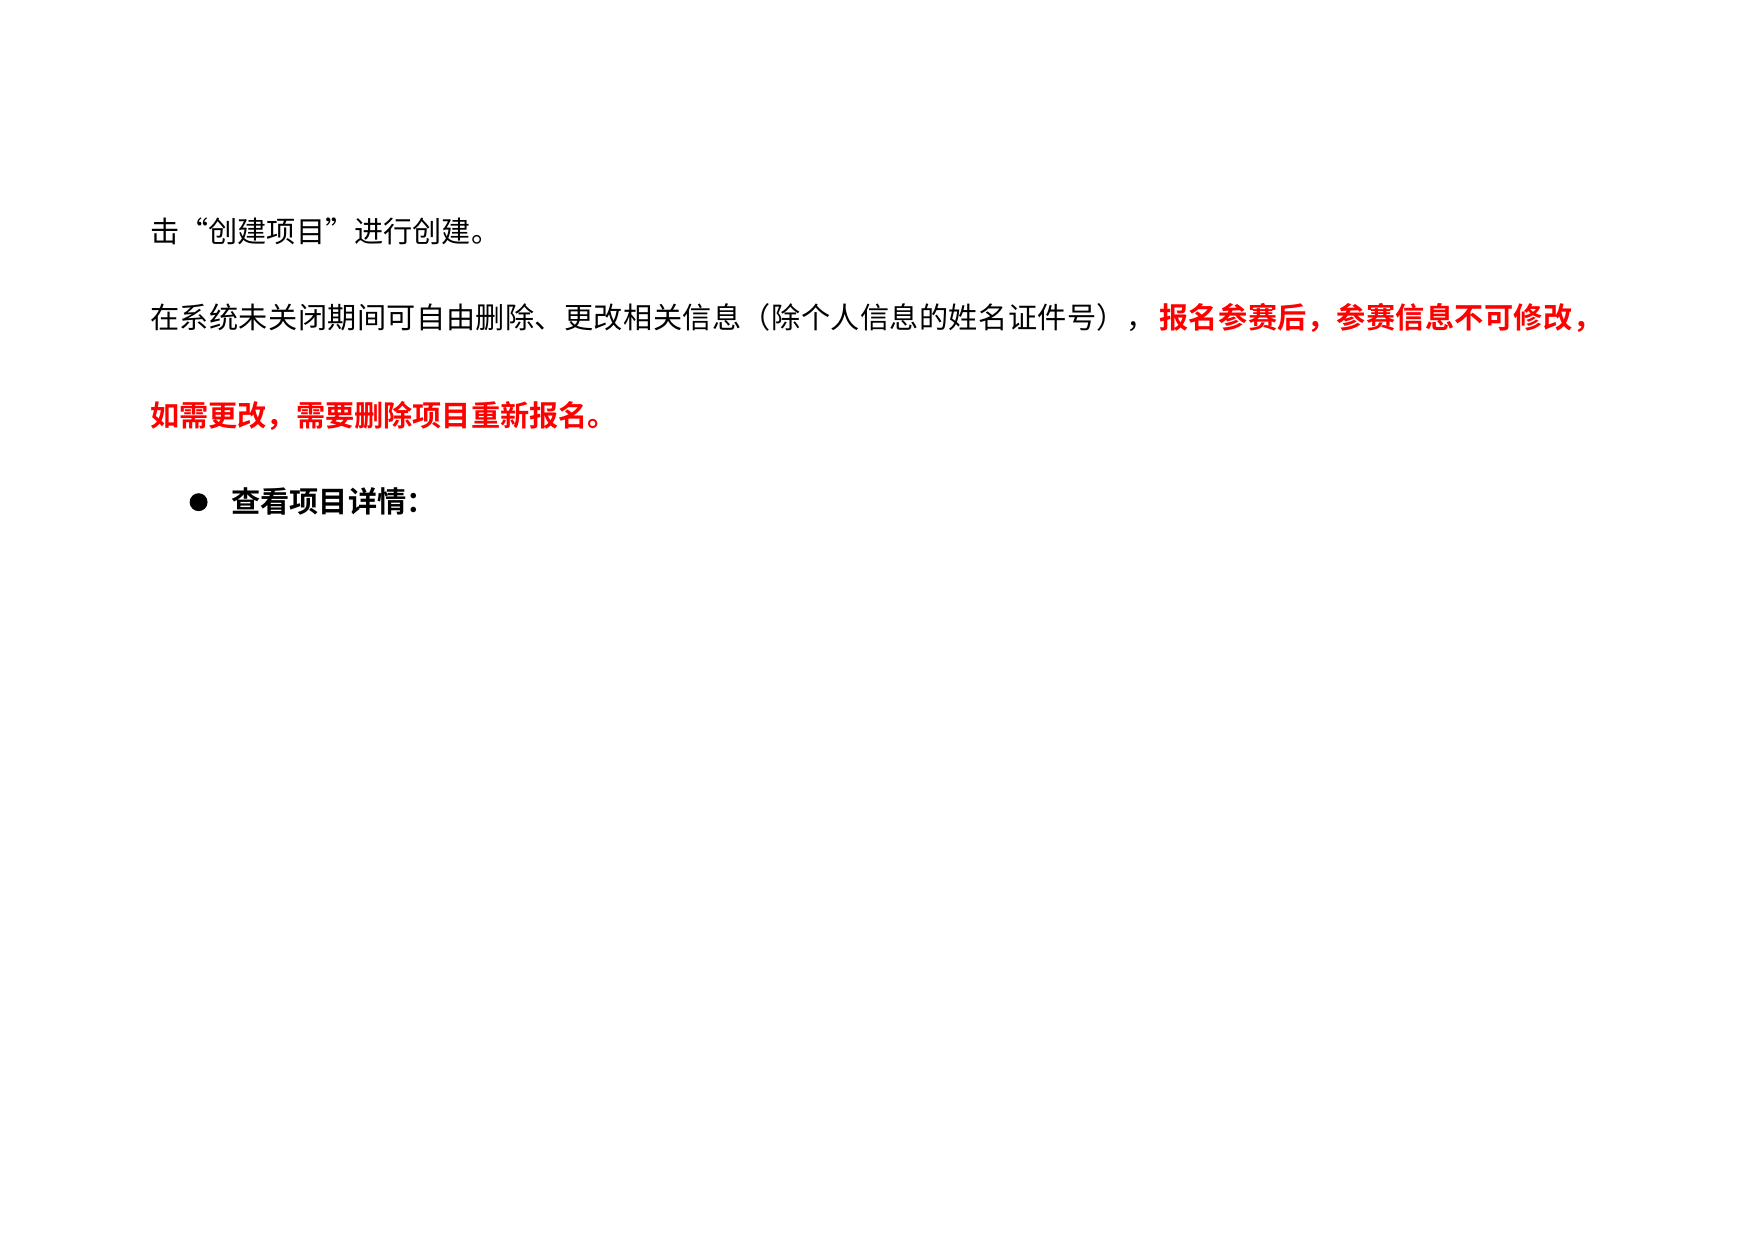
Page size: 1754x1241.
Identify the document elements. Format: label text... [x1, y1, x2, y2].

list 查看项目详情： [187, 467, 1604, 532]
text 在系统未关闭期间可自由删除、更改相关信息（除个人信息的姓名证件号），报名参赛后，参赛信息不可修改，如需更改，需要删除项目重新报名。 [150, 284, 1604, 446]
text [150, 198, 1604, 263]
